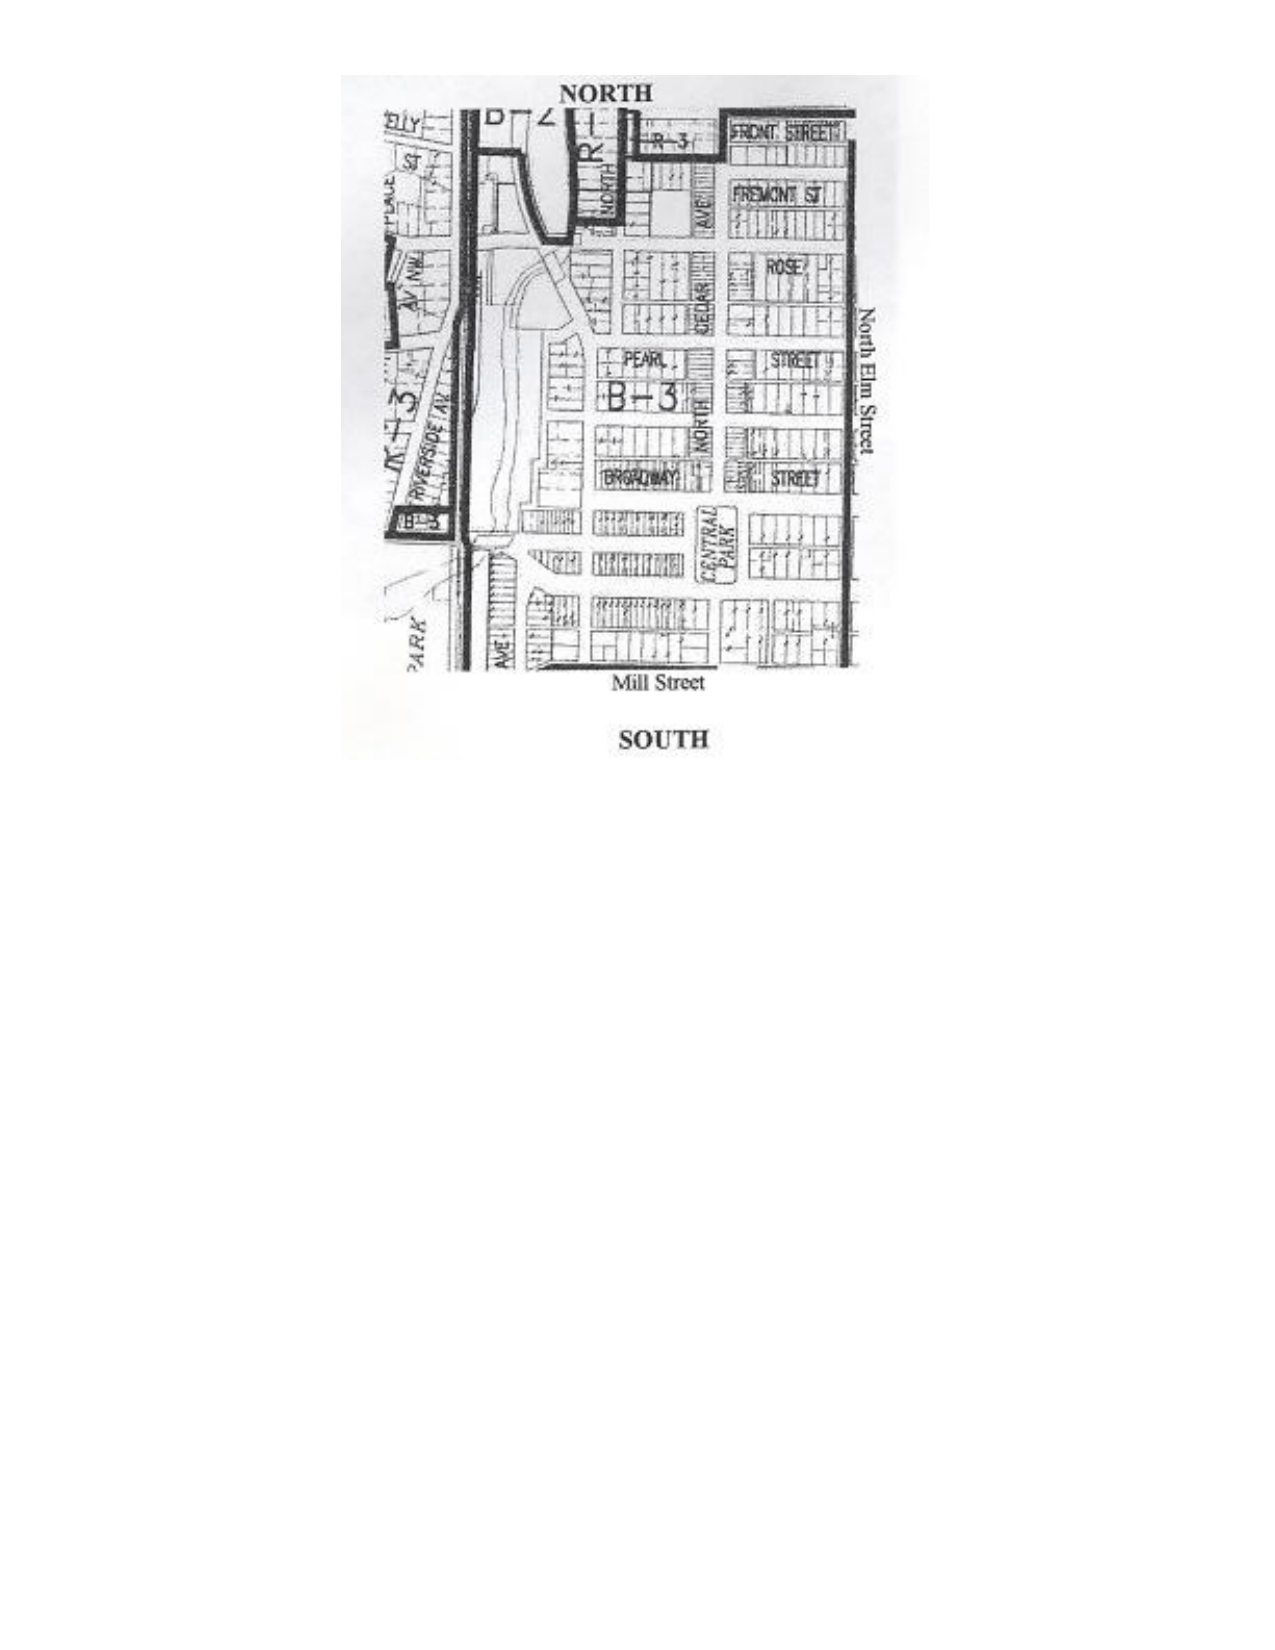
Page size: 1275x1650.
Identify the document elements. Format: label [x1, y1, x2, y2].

picture [341, 75, 930, 760]
